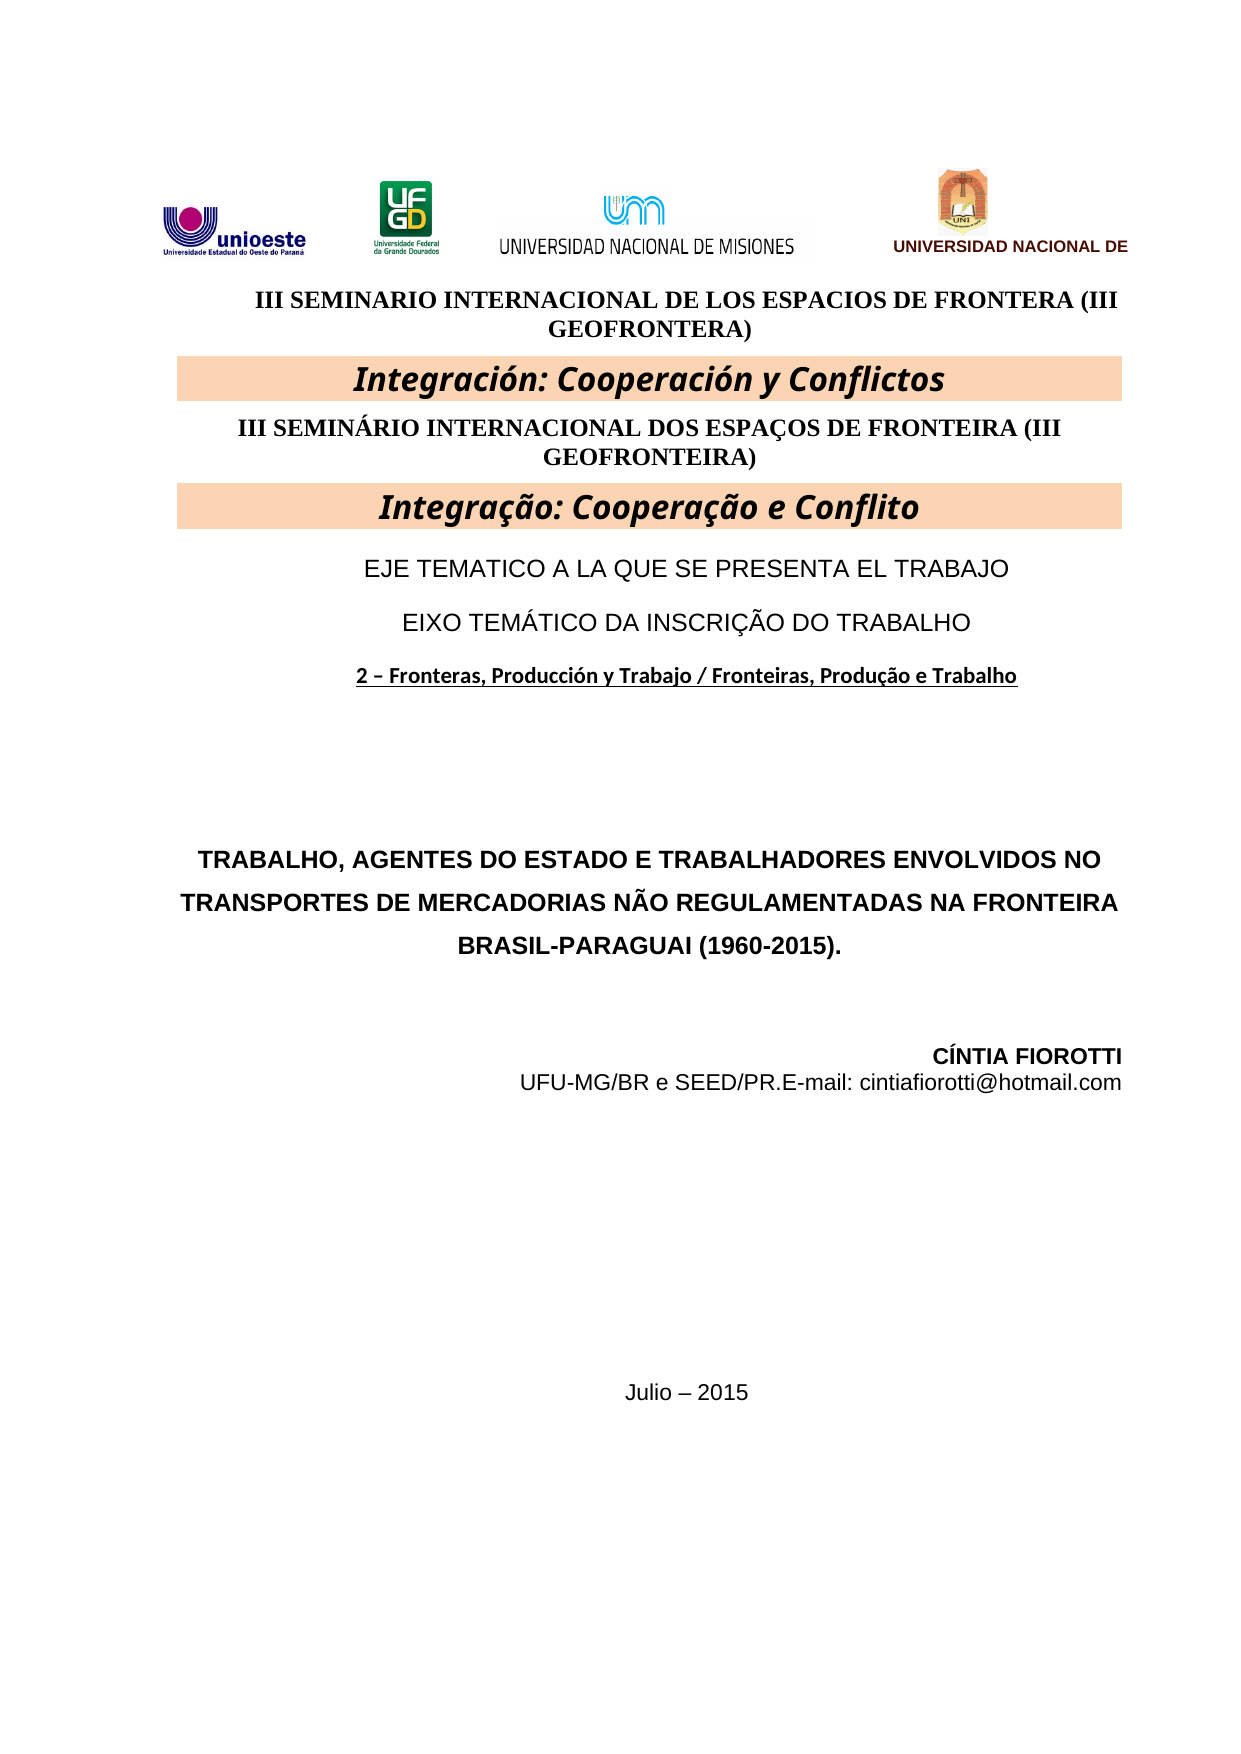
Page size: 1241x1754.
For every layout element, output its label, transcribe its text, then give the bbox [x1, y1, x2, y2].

subtitle Integração: Cooperação e Conflito [177, 483, 1122, 529]
text EJE TEMATICO A LA QUE SE PRESENTA EL TRABAJO [177, 554, 1122, 583]
picture [498, 188, 817, 261]
subtitle Integración: Cooperación y Conflictos [177, 356, 1122, 401]
subtitle TRABALHO, AGENTES DO ESTADO E TRABALHADORES ENVOLVIDOS NO TRANSPORTES DE MERCADORIAS NÃO REGULAMENTADAS NA FRONTEIRA BRASIL-PARAGUAI (1960-2015). [177, 845, 1122, 960]
text CÍNTIA FIOROTTI [472, 1043, 1122, 1069]
text UFU-MG/BR e SEED/PR.E-mail: cintiafiorotti@hotmail.com [472, 1069, 1122, 1095]
text 2 – Fronteras, Producción y Trabajo / Fronteiras, Produção e Trabalho [177, 661, 1122, 689]
picture [163, 207, 311, 261]
text III SEMINARIO INTERNACIONAL DE LOS ESPACIOS DE FRONTERA (III GEOFRONTERA) [177, 286, 1122, 343]
picture [938, 168, 988, 236]
picture [374, 181, 439, 254]
text Julio – 2015 [177, 1379, 1122, 1406]
subtitle III SEMINÁRIO INTERNACIONAL DOS ESPAÇOS DE FRONTEIRA (III GEOFRONTEIRA) [177, 413, 1122, 471]
text EIXO TEMÁTICO DA INSCRIÇÃO DO TRABALHO [177, 608, 1122, 636]
